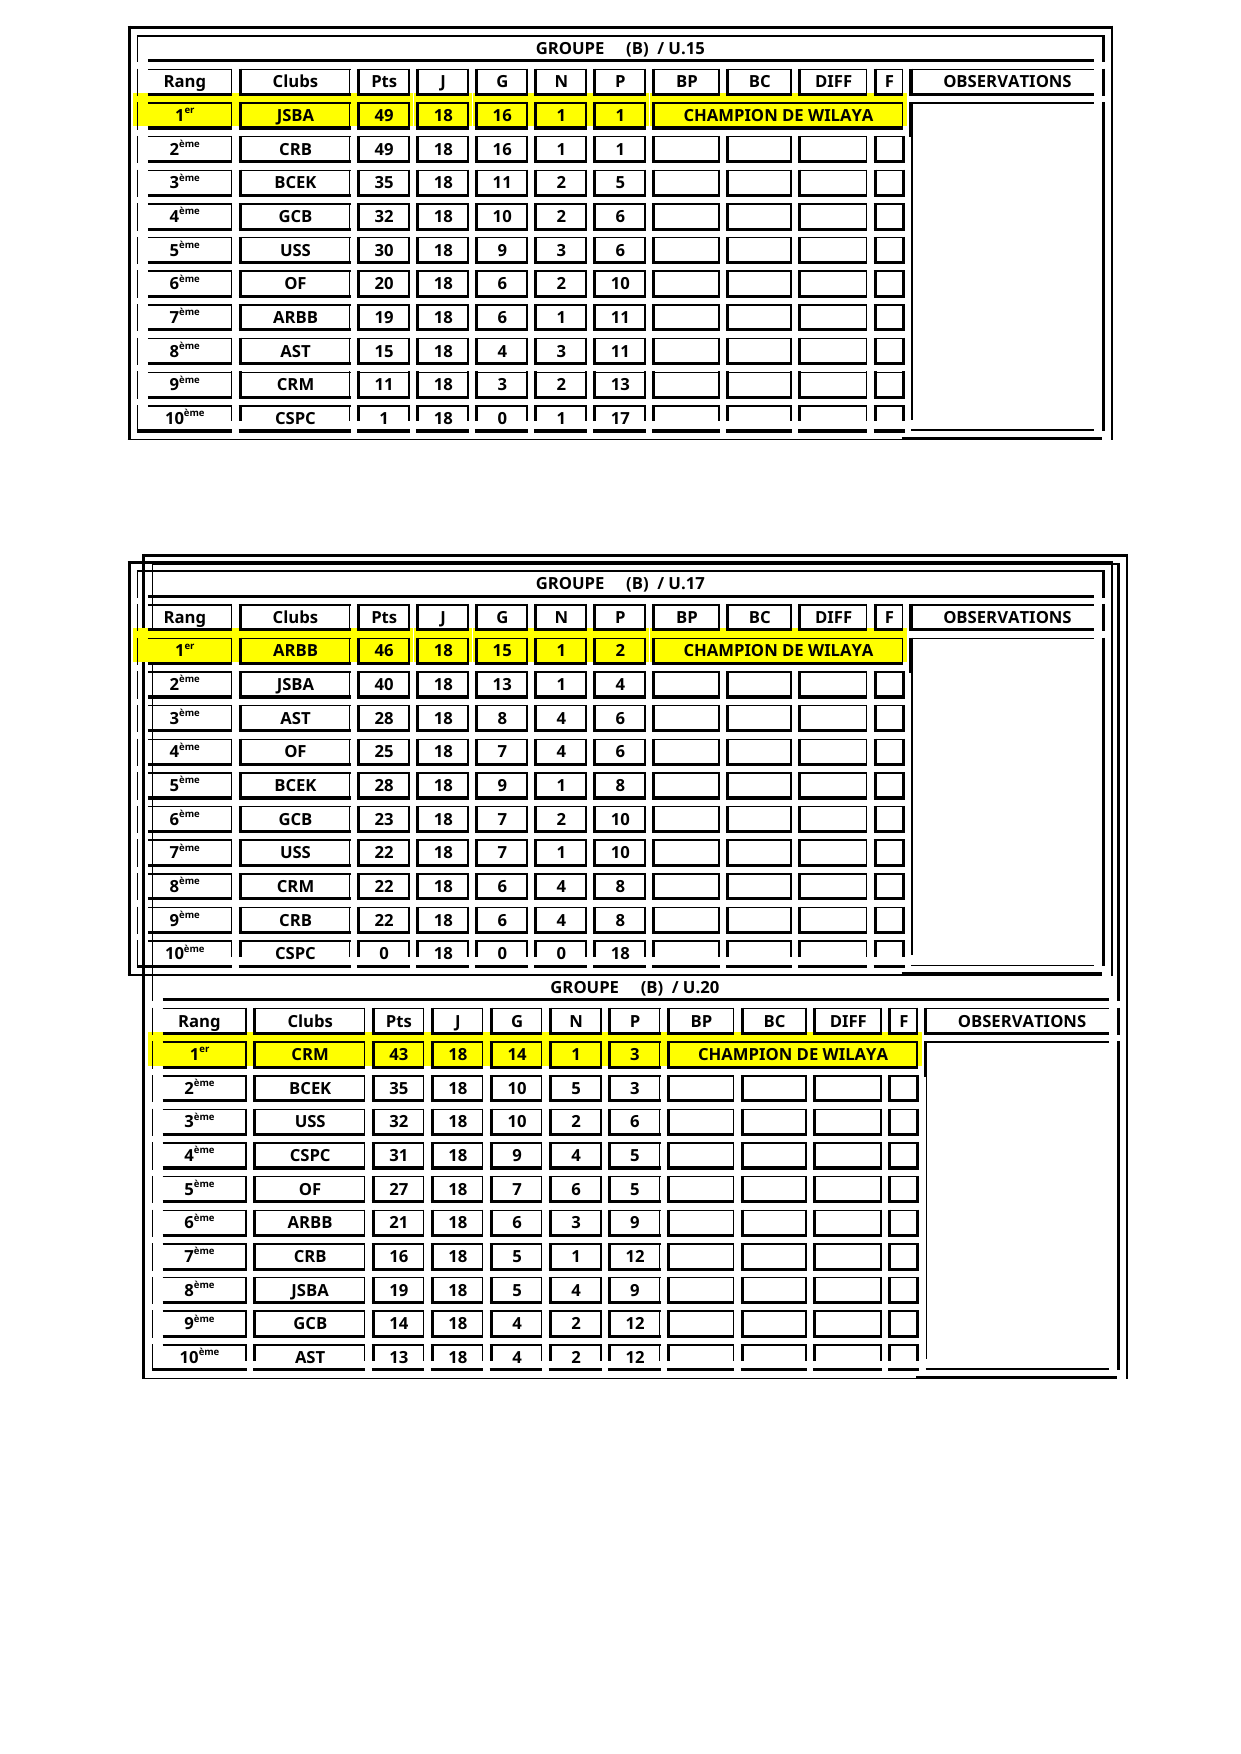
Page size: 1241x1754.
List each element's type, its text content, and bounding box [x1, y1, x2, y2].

table_cell 6 [473, 295, 532, 328]
table_cell [650, 396, 723, 429]
table_cell 11 [591, 295, 649, 328]
table_cell 18 [414, 763, 472, 796]
table_cell N [532, 598, 591, 628]
table_cell 21 [369, 1200, 428, 1234]
table_cell [650, 126, 723, 160]
table_cell GCB [236, 796, 354, 830]
table_cell 25 [354, 729, 413, 763]
table_cell CHAMPION DE WILAYA [650, 93, 907, 126]
table_cell [871, 662, 907, 695]
table_cell Rang [133, 59, 236, 93]
table_cell 18 [414, 160, 472, 194]
table_cell [650, 864, 723, 897]
table_cell CSPC [236, 396, 354, 429]
table_cell 4 [591, 662, 649, 695]
table_cell 18 [414, 662, 472, 695]
table_cell 5 [605, 1133, 664, 1166]
table_cell [871, 864, 907, 897]
table_cell 1 [532, 126, 591, 160]
table_cell 18 [414, 931, 472, 964]
table_cell ARBB [236, 295, 354, 328]
table_cell 2 [532, 261, 591, 295]
table_cell [871, 362, 907, 396]
table_cell 6 [591, 194, 649, 227]
table_cell 18 [414, 328, 472, 362]
table_cell OBSERVATIONS [907, 595, 1107, 628]
table_cell [650, 897, 723, 931]
table_cell [871, 396, 907, 429]
table_cell 18 [414, 628, 472, 662]
table_cell 2 [532, 796, 591, 830]
table_header GROUPE (B) / U.20 [148, 557, 1122, 998]
table_cell [738, 1069, 810, 1099]
table_cell 7 [473, 729, 532, 763]
table_cell 9 [605, 1268, 664, 1301]
table_cell 1 [532, 628, 591, 662]
table_cell 18 [414, 362, 472, 396]
table_cell 16 [473, 126, 532, 160]
table_cell 5 [487, 1234, 546, 1267]
table_cell CSPC [236, 931, 354, 964]
table_cell CHAMPION DE WILAYA [650, 628, 907, 662]
table_cell CRB [251, 1234, 369, 1267]
table_cell Clubs [251, 1001, 369, 1032]
table_cell [796, 897, 871, 931]
table_cell [871, 194, 907, 227]
table_cell [650, 328, 723, 362]
table_cell [664, 1066, 738, 1099]
table_cell [796, 228, 871, 261]
table_cell [886, 1301, 922, 1335]
table_cell BCEK [236, 160, 354, 194]
table_cell [724, 194, 796, 227]
table_cell [796, 665, 871, 695]
table_cell [871, 796, 907, 830]
table_cell 5ème [133, 763, 236, 796]
table_cell [724, 228, 796, 261]
table_cell 4 [532, 729, 591, 763]
table_cell [650, 796, 723, 830]
table_cell [810, 1200, 886, 1234]
table_cell 18 [414, 194, 472, 227]
table_cell [871, 695, 907, 729]
table_cell 4 [546, 1133, 605, 1166]
table_cell 18 [428, 1268, 487, 1301]
table_cell 5 [546, 1066, 605, 1099]
table_cell 6ème [133, 261, 236, 295]
table_cell 6 [473, 261, 532, 295]
table_cell GCB [236, 194, 354, 227]
table_cell BP [650, 598, 723, 628]
table_cell N [546, 1001, 605, 1032]
table_cell [871, 328, 907, 362]
table_cell OBSERVATIONS [922, 998, 1122, 1032]
table_cell 2 [532, 194, 591, 227]
table_cell [650, 695, 723, 729]
table_cell [796, 160, 871, 194]
table_cell [664, 1268, 738, 1301]
table_cell 18 [414, 261, 472, 295]
table_cell [907, 93, 1107, 429]
table_cell 32 [354, 194, 413, 227]
table_cell 6 [473, 864, 532, 897]
table_cell 6 [473, 897, 532, 931]
table_cell [738, 1166, 810, 1200]
table_cell N [532, 62, 591, 93]
table_cell 4 [546, 1268, 605, 1301]
table_cell [810, 1268, 886, 1301]
table_cell 3 [605, 1066, 664, 1099]
table_cell USS [236, 830, 354, 864]
table_cell [738, 1133, 810, 1166]
table_cell [810, 1335, 886, 1368]
table_cell 2ème [133, 662, 236, 695]
table_cell [664, 1099, 738, 1133]
table_cell [886, 1133, 922, 1166]
table_cell 31 [369, 1133, 428, 1166]
table_cell 8ème [133, 864, 236, 897]
table_cell [724, 130, 796, 160]
table_cell [871, 897, 907, 931]
table_cell 18 [428, 1200, 487, 1234]
table_cell 6 [591, 695, 649, 729]
table_cell [650, 729, 723, 763]
table_cell Rang [133, 595, 236, 628]
table_cell [796, 328, 871, 362]
table_cell BC [724, 62, 796, 93]
table_header GROUPE (B) / U.17 [133, 564, 1107, 594]
table_cell AST [236, 328, 354, 362]
table_cell BC [724, 598, 796, 628]
table_cell [724, 830, 796, 864]
table_cell 6 [591, 228, 649, 261]
table_cell JSBA [236, 93, 354, 126]
table_cell 22 [354, 897, 413, 931]
table_cell 9 [473, 228, 532, 261]
table_cell 18 [414, 228, 472, 261]
table_cell 11 [354, 362, 413, 396]
table_cell 5 [487, 1268, 546, 1301]
table_cell Pts [354, 62, 413, 93]
table_cell [886, 1234, 922, 1267]
table_cell P [591, 62, 649, 93]
table_cell 49 [354, 126, 413, 160]
table_cell [810, 1234, 886, 1267]
table_cell 1 [591, 93, 649, 126]
table_cell 13 [591, 362, 649, 396]
table_cell 3 [546, 1200, 605, 1234]
table_cell 0 [473, 396, 532, 429]
table_cell [724, 763, 796, 796]
table_cell 7 [473, 796, 532, 830]
table_cell 0 [354, 931, 413, 964]
table_cell F [871, 598, 907, 628]
table_cell 2 [532, 160, 591, 194]
table_cell [796, 729, 871, 763]
table_cell 10 [591, 830, 649, 864]
table_cell [650, 160, 723, 194]
table_cell [724, 864, 796, 897]
table_cell CRM [236, 362, 354, 396]
table_cell [738, 1335, 810, 1368]
table_cell 1 [591, 126, 649, 160]
table_cell Clubs [236, 62, 354, 93]
table_cell 4 [473, 328, 532, 362]
table_cell BCEK [251, 1066, 369, 1099]
table_cell 0 [473, 931, 532, 964]
table_cell USS [236, 228, 354, 261]
table_cell JSBA [251, 1268, 369, 1301]
table_cell 8ème [133, 328, 236, 362]
table_cell 1 [546, 1032, 605, 1066]
table_cell [724, 295, 796, 328]
table_cell 13 [473, 662, 532, 695]
table_cell 5 [605, 1166, 664, 1200]
table_cell 13 [369, 1335, 428, 1368]
table_cell 18 [414, 93, 472, 126]
table_cell CRB [236, 126, 354, 160]
table_cell [871, 261, 907, 295]
table_cell [886, 1066, 922, 1099]
table_cell [871, 729, 907, 763]
table_cell JSBA [236, 662, 354, 695]
table_cell 0 [532, 931, 591, 964]
table_cell [664, 1234, 738, 1267]
table_cell 11 [473, 160, 532, 194]
table_cell BCEK [236, 763, 354, 796]
table_cell Pts [369, 1001, 428, 1032]
table_cell 10 [487, 1099, 546, 1133]
table_cell 3 [473, 362, 532, 396]
table_cell [796, 864, 871, 897]
table_cell 18 [428, 1166, 487, 1200]
table_cell BP [664, 1001, 738, 1032]
table_cell 1 [532, 763, 591, 796]
table_cell [650, 295, 723, 328]
table_cell [796, 931, 871, 964]
table_cell 3ème [133, 160, 236, 194]
table_cell GCB [251, 1301, 369, 1335]
table_cell OF [251, 1166, 369, 1200]
table_cell [738, 1268, 810, 1301]
table_cell [724, 729, 796, 763]
table_cell 9 [487, 1133, 546, 1166]
table_cell [664, 1301, 738, 1335]
table_cell 4 [487, 1335, 546, 1368]
table_cell BP [650, 62, 723, 93]
table_cell [724, 796, 796, 830]
table_cell [810, 1099, 886, 1133]
table_cell [810, 1301, 886, 1335]
table_cell CRB [236, 897, 354, 931]
table_cell 18 [428, 1133, 487, 1166]
table_cell BC [738, 1001, 810, 1032]
table_cell 6 [591, 729, 649, 763]
table_cell DIFF [796, 598, 871, 628]
table_cell 8 [591, 763, 649, 796]
table_cell 4 [487, 1301, 546, 1335]
table_cell 3 [532, 228, 591, 261]
table_cell F [886, 1001, 922, 1032]
table_cell Clubs [236, 598, 354, 628]
table_cell 3 [605, 1032, 664, 1066]
table_cell [907, 628, 1107, 964]
table_cell 35 [369, 1066, 428, 1099]
table_cell [810, 1166, 886, 1200]
table_cell 2 [546, 1335, 605, 1368]
table_cell G [473, 62, 532, 93]
table_cell 5ème [148, 1166, 251, 1200]
table_cell [738, 1200, 810, 1234]
table_cell OBSERVATIONS [907, 59, 1107, 93]
table_cell [886, 1335, 922, 1368]
table_cell J [414, 598, 472, 628]
table_cell 14 [487, 1032, 546, 1066]
table_cell 1 [354, 396, 413, 429]
table_cell 7ème [148, 1234, 251, 1267]
table_cell 8 [473, 695, 532, 729]
table_cell 35 [354, 160, 413, 194]
table_cell 20 [354, 261, 413, 295]
table_cell 4ème [133, 194, 236, 227]
table_cell [796, 796, 871, 830]
table_cell 1 [532, 662, 591, 695]
table_cell 4 [532, 695, 591, 729]
table_cell 5 [591, 160, 649, 194]
table_cell 3 [532, 328, 591, 362]
table_cell 10ème [133, 396, 236, 429]
table_cell 18 [591, 931, 649, 964]
table_cell J [414, 62, 472, 93]
table_cell [724, 160, 796, 194]
table_cell 14 [369, 1301, 428, 1335]
table_cell 3ème [148, 1099, 251, 1133]
table_cell 18 [428, 1301, 487, 1335]
table_cell [871, 931, 907, 964]
table_cell 10 [591, 261, 649, 295]
table_cell [738, 1099, 810, 1133]
table_cell 9 [605, 1200, 664, 1234]
table_cell [796, 194, 871, 227]
table_cell 10ème [133, 931, 236, 964]
table_cell 9ème [133, 897, 236, 931]
table_cell [738, 1234, 810, 1267]
table_cell 27 [369, 1166, 428, 1200]
table_cell 8ème [148, 1268, 251, 1301]
table_cell [886, 1166, 922, 1200]
table_cell 49 [354, 93, 413, 126]
table_cell G [487, 1001, 546, 1032]
table_cell 7 [487, 1166, 546, 1200]
table_cell [871, 830, 907, 864]
table_cell 2ème [148, 1066, 251, 1099]
table_cell 19 [369, 1268, 428, 1301]
table_cell 1er [133, 93, 236, 126]
table_cell [724, 362, 796, 396]
table_cell 1er [133, 628, 236, 662]
table_cell [796, 396, 871, 429]
table_cell 6 [605, 1099, 664, 1133]
table_cell 19 [354, 295, 413, 328]
table_cell [796, 295, 871, 328]
table_cell [724, 328, 796, 362]
table_cell 7ème [133, 830, 236, 864]
table_cell AST [251, 1335, 369, 1368]
table_cell [650, 763, 723, 796]
table_cell [810, 1069, 886, 1099]
table_cell 8 [591, 897, 649, 931]
table_cell 1 [532, 93, 591, 126]
table_cell 9 [473, 763, 532, 796]
table_cell 18 [428, 1335, 487, 1368]
table_cell 7ème [133, 295, 236, 328]
table_cell [664, 1166, 738, 1200]
table_cell [724, 396, 796, 429]
table_cell ARBB [251, 1200, 369, 1234]
table_cell 1 [546, 1234, 605, 1267]
table_cell 46 [354, 628, 413, 662]
table_cell [724, 665, 796, 695]
table_cell 18 [428, 1066, 487, 1099]
table_cell 8 [591, 864, 649, 897]
table_cell CRM [236, 864, 354, 897]
table_cell 18 [414, 126, 472, 160]
table_cell [724, 897, 796, 931]
table_cell [810, 1133, 886, 1166]
table_cell [650, 228, 723, 261]
table_cell 18 [414, 897, 472, 931]
table_cell 12 [605, 1335, 664, 1368]
table_cell 22 [354, 830, 413, 864]
table_cell OF [236, 261, 354, 295]
table_cell 6ème [133, 796, 236, 830]
table_cell [871, 126, 907, 160]
table_cell [664, 1133, 738, 1166]
table_cell 22 [354, 864, 413, 897]
table_cell 7 [473, 830, 532, 864]
table_cell CHAMPION DE WILAYA [664, 1032, 922, 1066]
table_cell DIFF [796, 62, 871, 93]
table_cell 28 [354, 695, 413, 729]
table_cell [650, 194, 723, 227]
table_cell 28 [354, 763, 413, 796]
table_cell 17 [591, 396, 649, 429]
table_cell [724, 261, 796, 295]
table_cell [650, 362, 723, 396]
table_header GROUPE (B) / U.15 [133, 29, 1107, 59]
table_cell [664, 1335, 738, 1368]
table_cell 5ème [133, 228, 236, 261]
table_cell 32 [369, 1099, 428, 1133]
table_cell 15 [473, 628, 532, 662]
table_cell 6ème [148, 1200, 251, 1234]
table_cell 43 [369, 1032, 428, 1066]
table_cell 16 [473, 93, 532, 126]
table_cell 18 [428, 1099, 487, 1133]
table_cell [738, 1301, 810, 1335]
table_cell 18 [414, 864, 472, 897]
table_cell 30 [354, 228, 413, 261]
table_cell ARBB [236, 628, 354, 662]
table_cell 10 [487, 1066, 546, 1099]
table_cell 4ème [133, 729, 236, 763]
table_cell 4ème [148, 1133, 251, 1166]
table_cell 1 [532, 396, 591, 429]
table_cell 18 [428, 1234, 487, 1267]
table_cell Rang [148, 998, 251, 1032]
table_cell 11 [591, 328, 649, 362]
table_cell [886, 1099, 922, 1133]
table_cell DIFF [810, 1001, 886, 1032]
table_cell 18 [414, 295, 472, 328]
table_cell P [605, 1001, 664, 1032]
table_cell 6 [546, 1166, 605, 1200]
table_cell F [871, 62, 907, 93]
table_cell [724, 931, 796, 964]
table_cell CRM [251, 1032, 369, 1066]
table_cell [871, 160, 907, 194]
table_cell 23 [354, 796, 413, 830]
table_cell 16 [369, 1234, 428, 1267]
table_cell [650, 830, 723, 864]
table_cell 40 [354, 662, 413, 695]
table_cell [871, 228, 907, 261]
table_cell 4 [532, 864, 591, 897]
table_cell AST [236, 695, 354, 729]
table_cell 2 [546, 1301, 605, 1335]
table_cell 3ème [133, 695, 236, 729]
table_cell 2 [591, 628, 649, 662]
table_cell [796, 362, 871, 396]
table_cell [922, 1032, 1122, 1368]
table_cell 9ème [133, 362, 236, 396]
table_cell 4 [532, 897, 591, 931]
table_cell 6 [487, 1200, 546, 1234]
table_cell [724, 695, 796, 729]
table_cell 2 [546, 1099, 605, 1133]
table_cell 1 [532, 830, 591, 864]
table_cell [650, 931, 723, 964]
table_cell 1 [532, 295, 591, 328]
table_cell [796, 261, 871, 295]
table_cell G [473, 598, 532, 628]
table_cell [871, 295, 907, 328]
table_cell [871, 763, 907, 796]
table_cell [796, 695, 871, 729]
table_cell [886, 1268, 922, 1301]
table_cell 10 [591, 796, 649, 830]
table_cell 9ème [148, 1301, 251, 1335]
table_cell 18 [414, 796, 472, 830]
table_cell 10 [473, 194, 532, 227]
table_cell [796, 830, 871, 864]
table_cell [796, 130, 871, 160]
table_cell 2ème [133, 126, 236, 160]
table_cell Pts [354, 598, 413, 628]
table_cell 18 [414, 729, 472, 763]
table_cell [886, 1200, 922, 1234]
table_cell [650, 662, 723, 695]
table_cell 18 [414, 695, 472, 729]
table_cell 18 [414, 830, 472, 864]
table_cell 10ème [148, 1335, 251, 1368]
table_cell 12 [605, 1234, 664, 1267]
table_cell P [591, 598, 649, 628]
table_cell 18 [414, 396, 472, 429]
table_cell 18 [428, 1032, 487, 1066]
table_cell 12 [605, 1301, 664, 1335]
table_cell CSPC [251, 1133, 369, 1166]
table_cell 2 [532, 362, 591, 396]
table_cell OF [236, 729, 354, 763]
table_cell USS [251, 1099, 369, 1133]
table_cell [664, 1200, 738, 1234]
table_cell 15 [354, 328, 413, 362]
table_cell J [428, 1001, 487, 1032]
table_cell [796, 763, 871, 796]
table_cell [650, 261, 723, 295]
table_cell 1er [148, 1032, 251, 1066]
